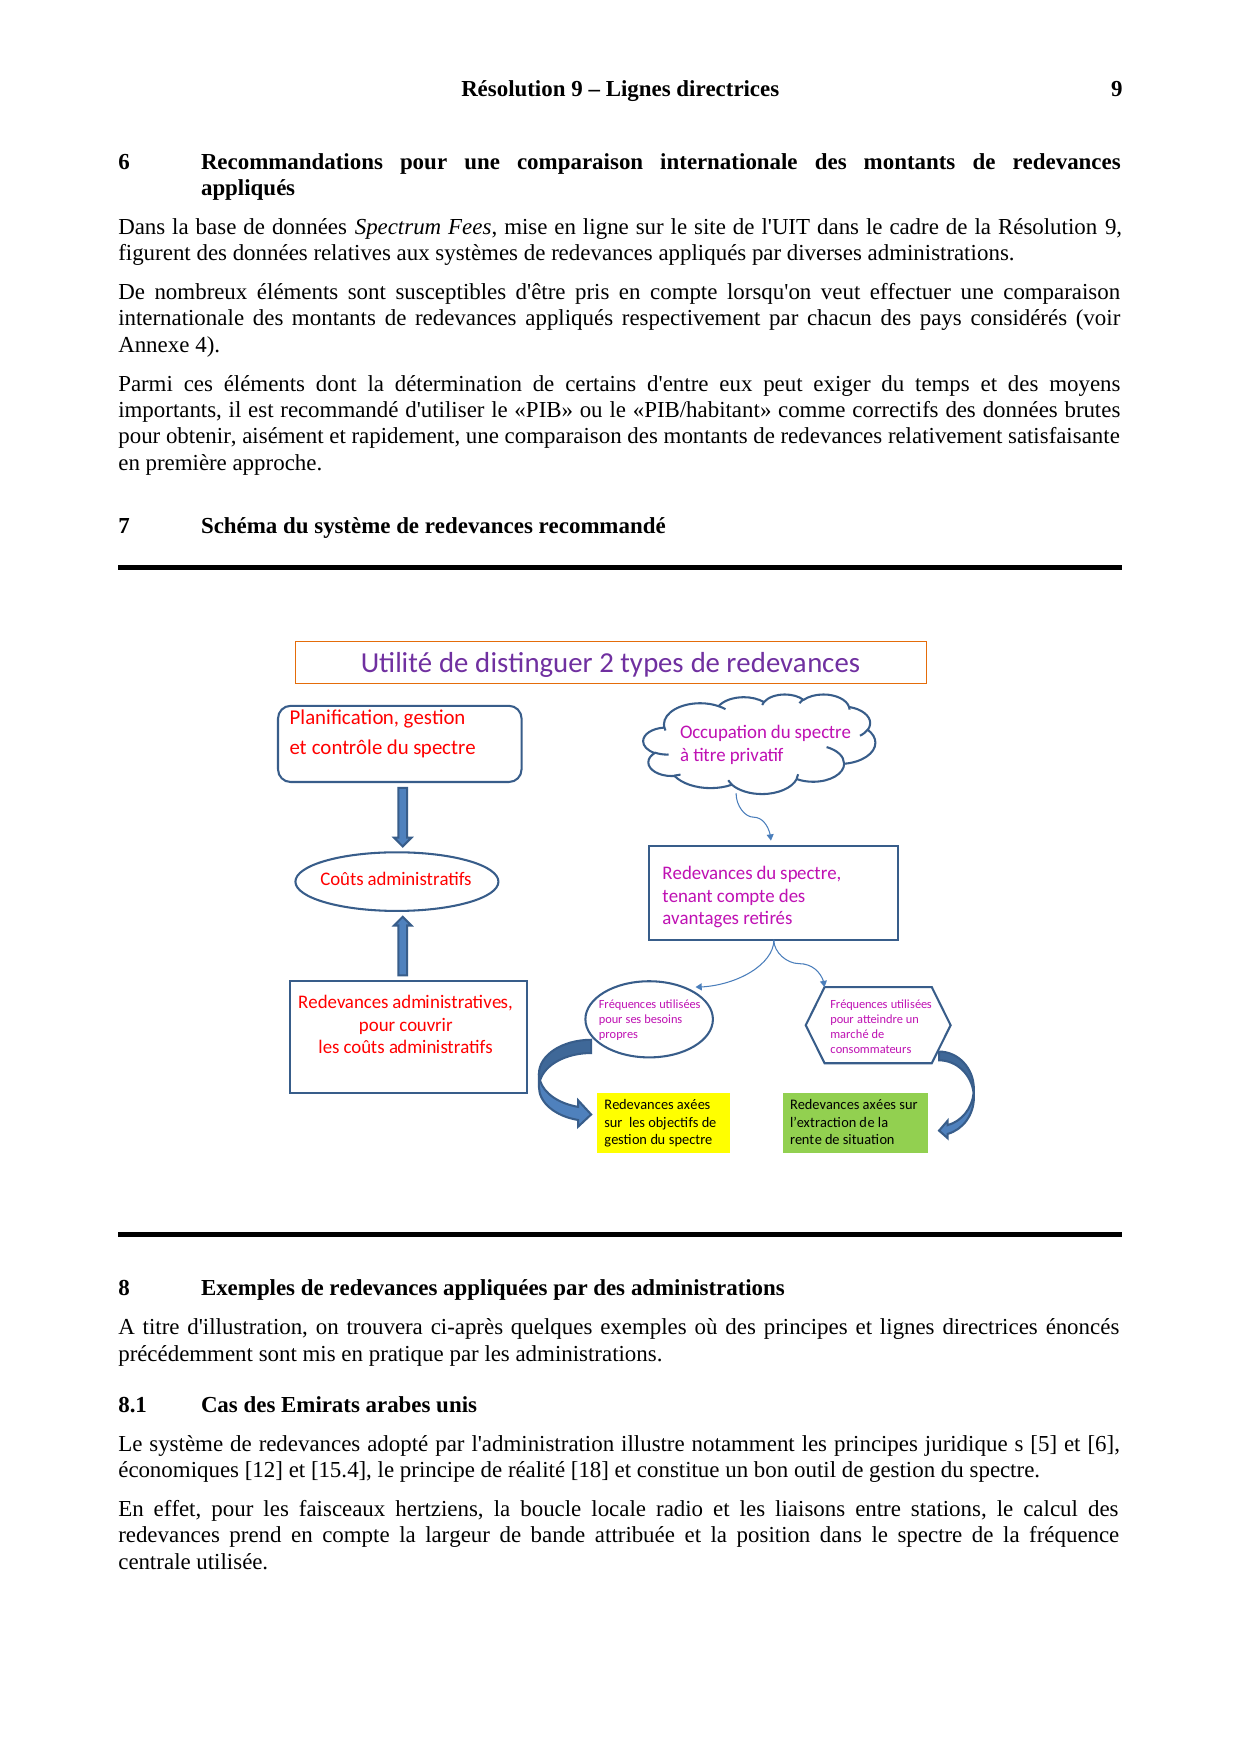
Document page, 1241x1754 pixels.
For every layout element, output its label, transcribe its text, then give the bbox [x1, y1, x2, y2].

subtitle 6 Recommandations pour une comparaison internationale des montants de redevances appliqués [118, 148, 1122, 200]
text De nombreux éléments sont susceptibles d'être pris en compte lorsqu'on veut effectuer une comparaison internationale des montants de redevances appliqués respectivement par chacun des pays considérés (voir Annexe 4). [118, 278, 1122, 357]
text A titre d'illustration, on trouvera ci-après quelques exemples où des principes et lignes directrices énoncés précédemment sont mis en pratique par les administrations. [118, 1313, 1122, 1366]
subtitle 8.1 Cas des Emirats arabes unis [118, 1391, 1122, 1417]
text Dans la base de données Spectrum Fees, mise en ligne sur le site de l'UIT dans le cadre de la Résolution 9, figurent des données relatives aux systèmes de redevances appliqués par diverses administrations. [118, 213, 1122, 266]
subtitle 7 Schéma du système de redevances recommandé [118, 513, 1122, 539]
subtitle 8 Exemples de redevances appliquées par des administrations [118, 1274, 1122, 1301]
text Le système de redevances adopté par l'administration illustre notamment les principes juridique s [5] et [6], économiques [12] et [15.4], le principe de réalité [18] et constitue un bon outil de gestion du spectre. [118, 1430, 1122, 1482]
text En effet, pour les faisceaux hertziens, la boucle locale radio et les liaisons entre stations, le calcul des redevances prend en compte la largeur de bande attribuée et la position dans le spectre de la fréquence centrale utilisée. [118, 1495, 1122, 1574]
text Parmi ces éléments dont la détermination de certains d'entre eux peut exiger du temps et des moyens importants, il est recommandé d'utiliser le «PIB» ou le «PIB/habitant» comme correctifs des données brutes pour obtenir, aisément et rapidement, une comparaison des montants de redevances relativement satisfaisante en première approche. [118, 370, 1122, 475]
